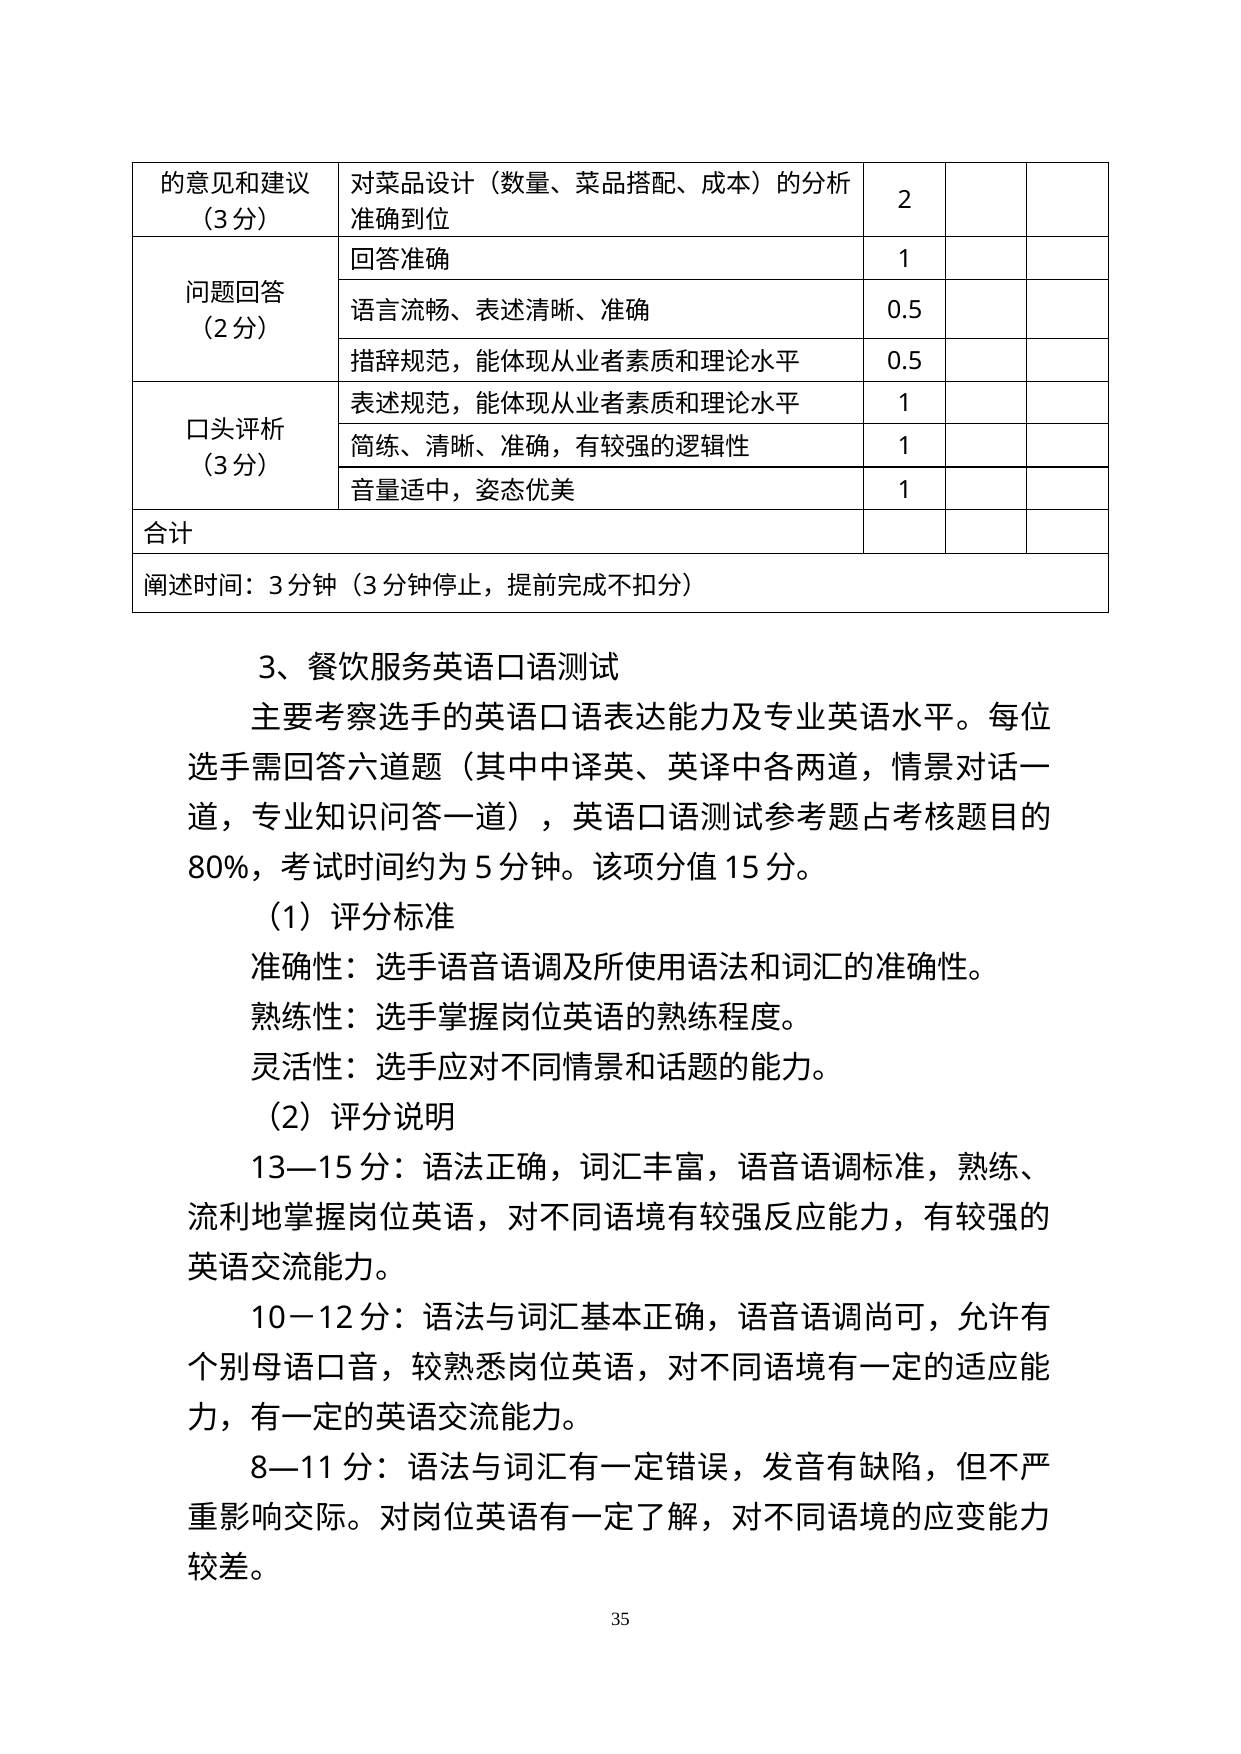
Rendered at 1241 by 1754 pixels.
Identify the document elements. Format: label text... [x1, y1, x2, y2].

table_cell 1 [864, 237, 945, 279]
table_cell 措辞规范，能体现从业者素质和理论水平 [339, 339, 863, 381]
table_cell [1027, 510, 1108, 553]
table_cell 1 [864, 382, 945, 422]
table_cell 1 [864, 424, 945, 466]
table_cell [946, 280, 1026, 338]
table_cell 表述规范，能体现从业者素质和理论水平 [339, 382, 863, 422]
table_cell [946, 382, 1026, 422]
table_cell 1 [864, 468, 945, 509]
table_cell 2 [864, 163, 945, 236]
text （1）评分标准 [187, 888, 1053, 938]
text 主要考察选手的英语口语表达能力及专业英语水平。每位选手需回答六道题（其中中译英、英译中各两道，情景对话一道，专业知识问答一道），英语口语测试参考题占考核题目的80%，考试时间约为5分钟。该项分值15分。 [187, 688, 1053, 888]
table_cell 音量适中，姿态优美 [339, 468, 863, 509]
table_cell 问题回答 （2分） [133, 237, 338, 381]
table_cell [864, 510, 945, 553]
table_cell [946, 163, 1026, 236]
table_cell 合计 [133, 510, 863, 553]
table_cell [946, 424, 1026, 466]
table_cell [1027, 424, 1108, 466]
table_cell [946, 468, 1026, 509]
text 3、餐饮服务英语口语测试 [187, 638, 1053, 688]
table_cell 对菜单设计提出的意见和建议 （3分） [133, 163, 338, 236]
text （2）评分说明 [187, 1088, 1053, 1138]
text 10－12分：语法与词汇基本正确，语音语调尚可，允许有个别母语口音，较熟悉岗位英语，对不同语境有一定的适应能力，有一定的英语交流能力。 [187, 1288, 1053, 1438]
table_cell [1027, 163, 1108, 236]
table_cell 口头评析 （3分） [133, 382, 338, 509]
table_cell 回答准确 [339, 237, 863, 279]
table_cell [946, 510, 1026, 553]
text 13—15分：语法正确，词汇丰富，语音语调标准，熟练、流利地掌握岗位英语，对不同语境有较强反应能力，有较强的英语交流能力。 [187, 1138, 1053, 1288]
table_cell 0.5 [864, 280, 945, 338]
table_cell 语言流畅、表述清晰、准确 [339, 280, 863, 338]
table_cell [946, 237, 1026, 279]
table_cell 简练、清晰、准确，有较强的逻辑性 [339, 424, 863, 466]
table_cell [1027, 382, 1108, 422]
table_cell [1027, 237, 1108, 279]
table_cell 0.5 [864, 339, 945, 381]
table_cell [946, 339, 1026, 381]
text 准确性：选手语音语调及所使用语法和词汇的准确性。 [187, 938, 1053, 988]
table_cell 阐述时间：3分钟（3分钟停止，提前完成不扣分） [133, 554, 1108, 612]
table_cell [1027, 339, 1108, 381]
table_cell [1027, 280, 1108, 338]
text 灵活性：选手应对不同情景和话题的能力。 [187, 1038, 1053, 1088]
table_cell 对菜品设计（数量、菜品搭配、成本）的分析准确到位 [339, 163, 863, 236]
text 熟练性：选手掌握岗位英语的熟练程度。 [187, 988, 1053, 1038]
text 8—11分：语法与词汇有一定错误，发音有缺陷，但不严重影响交际。对岗位英语有一定了解，对不同语境的应变能力较差。 [187, 1438, 1053, 1588]
table_cell [1027, 468, 1108, 509]
